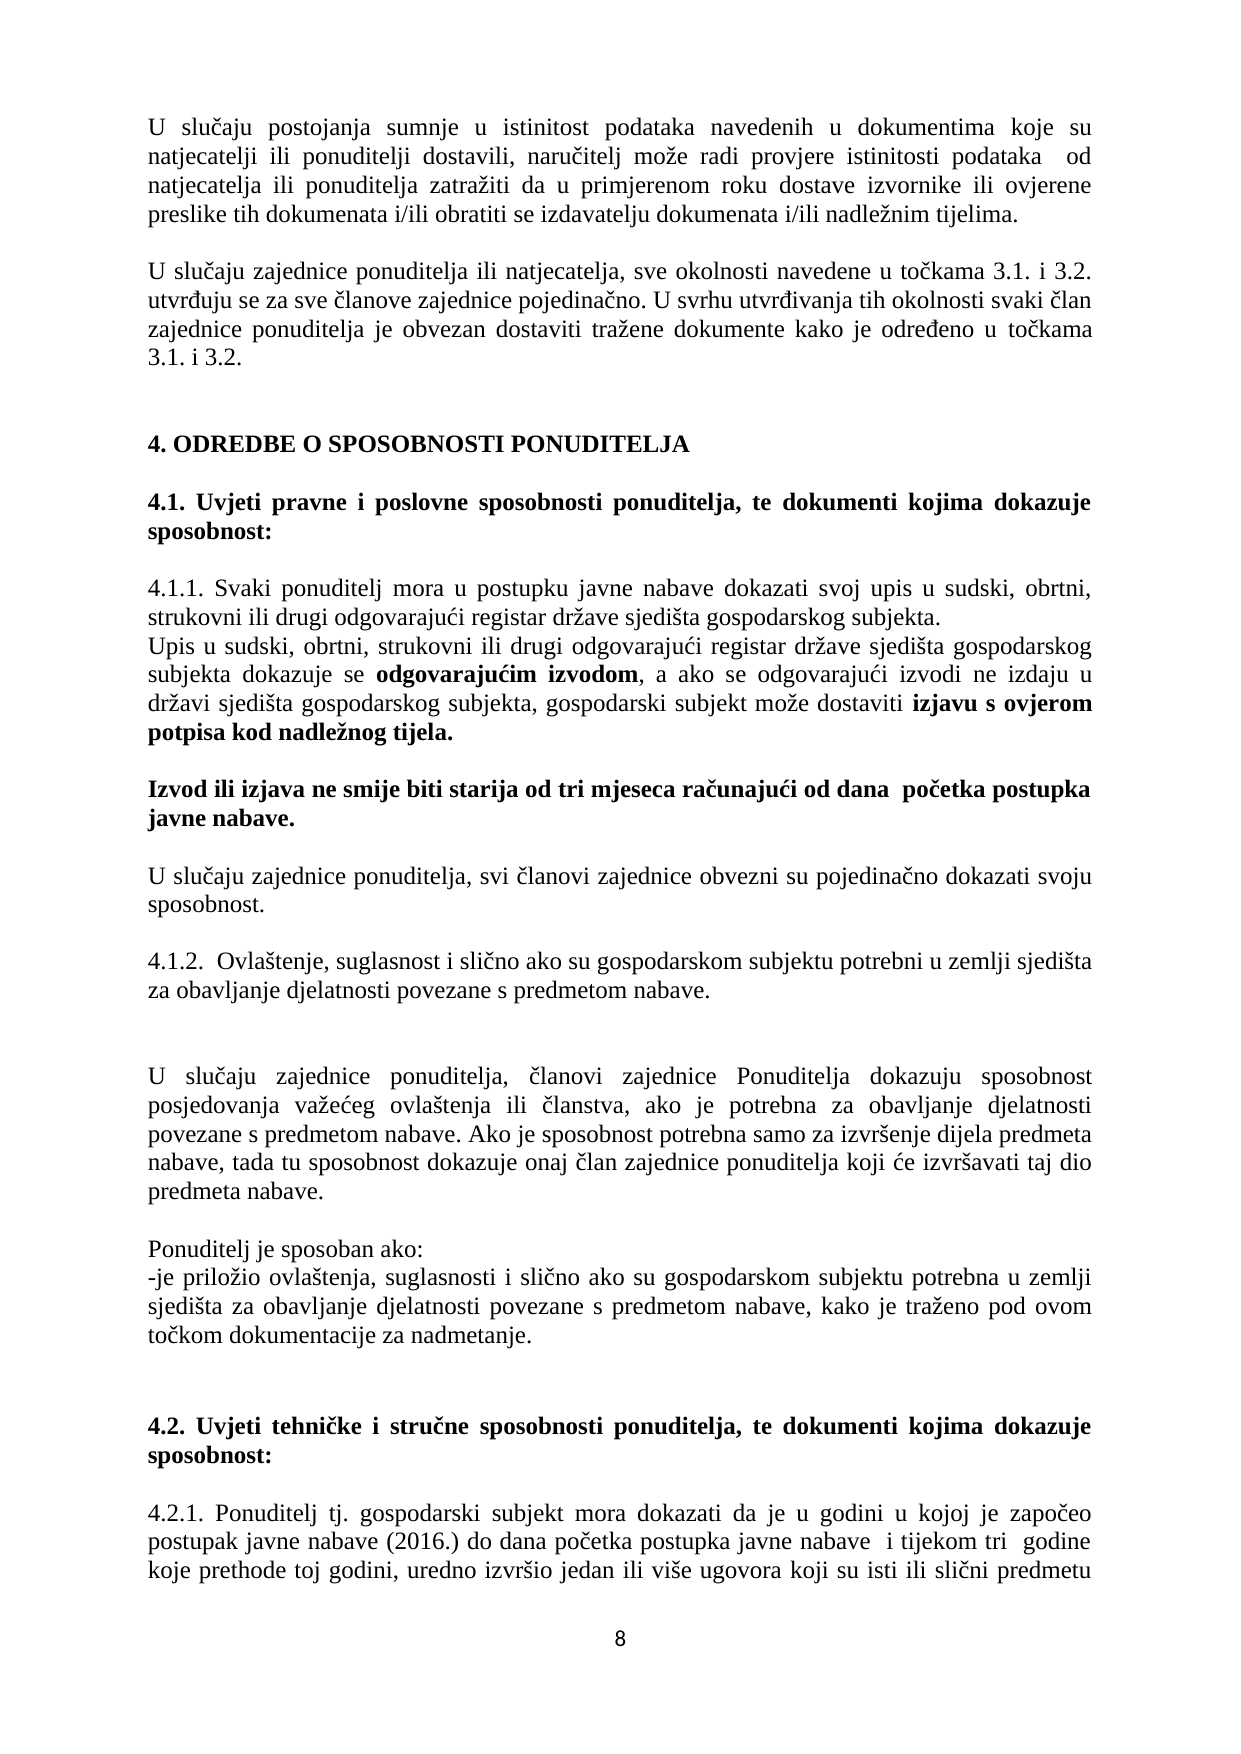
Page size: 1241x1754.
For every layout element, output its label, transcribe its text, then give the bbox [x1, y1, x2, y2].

text Ponuditelj je sposoban ako: [148, 1234, 1093, 1262]
text Izvod ili izjava ne smije biti starija od tri mjeseca računajući od dana početka postupka javne nabave. [148, 774, 1093, 832]
text 4. ODREDBE O SPOSOBNOSTI PONUDITELJA [148, 429, 1093, 458]
text 4.2. Uvjeti tehničke i stručne sposobnosti ponuditelja, te dokumenti kojima dokazuje sposobnost: [148, 1411, 1093, 1468]
text 4.1.1. Svaki ponuditelj mora u postupku javne nabave dokazati svoj upis u sudski, obrtni, strukovni ili drugi odgovarajući registar države sjedišta gospodarskog subjekta. [148, 573, 1093, 631]
text Upis u sudski, obrtni, strukovni ili drugi odgovarajući registar države sjedišta gospodarskog subjekta dokazuje se odgovarajućim izvodom, a ako se odgovarajući izvodi ne izdaju u državi sjedišta gospodarskog subjekta, gospodarski subjekt može dostaviti izjavu s ovjerom potpisa kod nadležnog tijela. [148, 631, 1093, 746]
text 4.1.2. Ovlaštenje, suglasnost i slično ako su gospodarskom subjektu potrebni u zemlji sjedišta za obavljanje djelatnosti povezane s predmetom nabave. [148, 946, 1093, 1004]
text U slučaju zajednice ponuditelja, svi članovi zajednice obvezni su pojedinačno dokazati svoju sposobnost. [148, 861, 1093, 918]
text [148, 1498, 1093, 1584]
text U slučaju zajednice ponuditelja ili natjecatelja, sve okolnosti navedene u točkama 3.1. i 3.2. utvrđuju se za sve članove zajednice pojedinačno. U svrhu utvrđivanja tih okolnosti svaki član zajednice ponuditelja je obvezan dostaviti tražene dokumente kako je određeno u točkama 3.1. i 3.2. [148, 256, 1093, 371]
text U slučaju postojanja sumnje u istinitost podataka navedenih u dokumentima koje su natjecatelji ili ponuditelji dostavili, naručitelj može radi provjere istinitosti podataka od natjecatelja ili ponuditelja zatražiti da u primjerenom roku dostave izvornike ili ovjerene preslike tih dokumenata i/ili obratiti se izdavatelju dokumenata i/ili nadležnim tijelima. [148, 112, 1093, 227]
text U slučaju zajednice ponuditelja, članovi zajednice Ponuditelja dokazuju sposobnost posjedovanja važećeg ovlaštenja ili članstva, ako je potrebna za obavljanje djelatnosti povezane s predmetom nabave. Ako je sposobnost potrebna samo za izvršenje dijela predmeta nabave, tada tu sposobnost dokazuje onaj član zajednice ponuditelja koji će izvršavati taj dio predmeta nabave. [148, 1061, 1093, 1205]
text -je priložio ovlaštenja, suglasnosti i slično ako su gospodarskom subjektu potrebna u zemlji sjedišta za obavljanje djelatnosti povezane s predmetom nabave, kako je traženo pod ovom točkom dokumentacije za nadmetanje. [148, 1262, 1093, 1349]
text 4.1. Uvjeti pravne i poslovne sposobnosti ponuditelja, te dokumenti kojima dokazuje sposobnost: [148, 487, 1093, 544]
